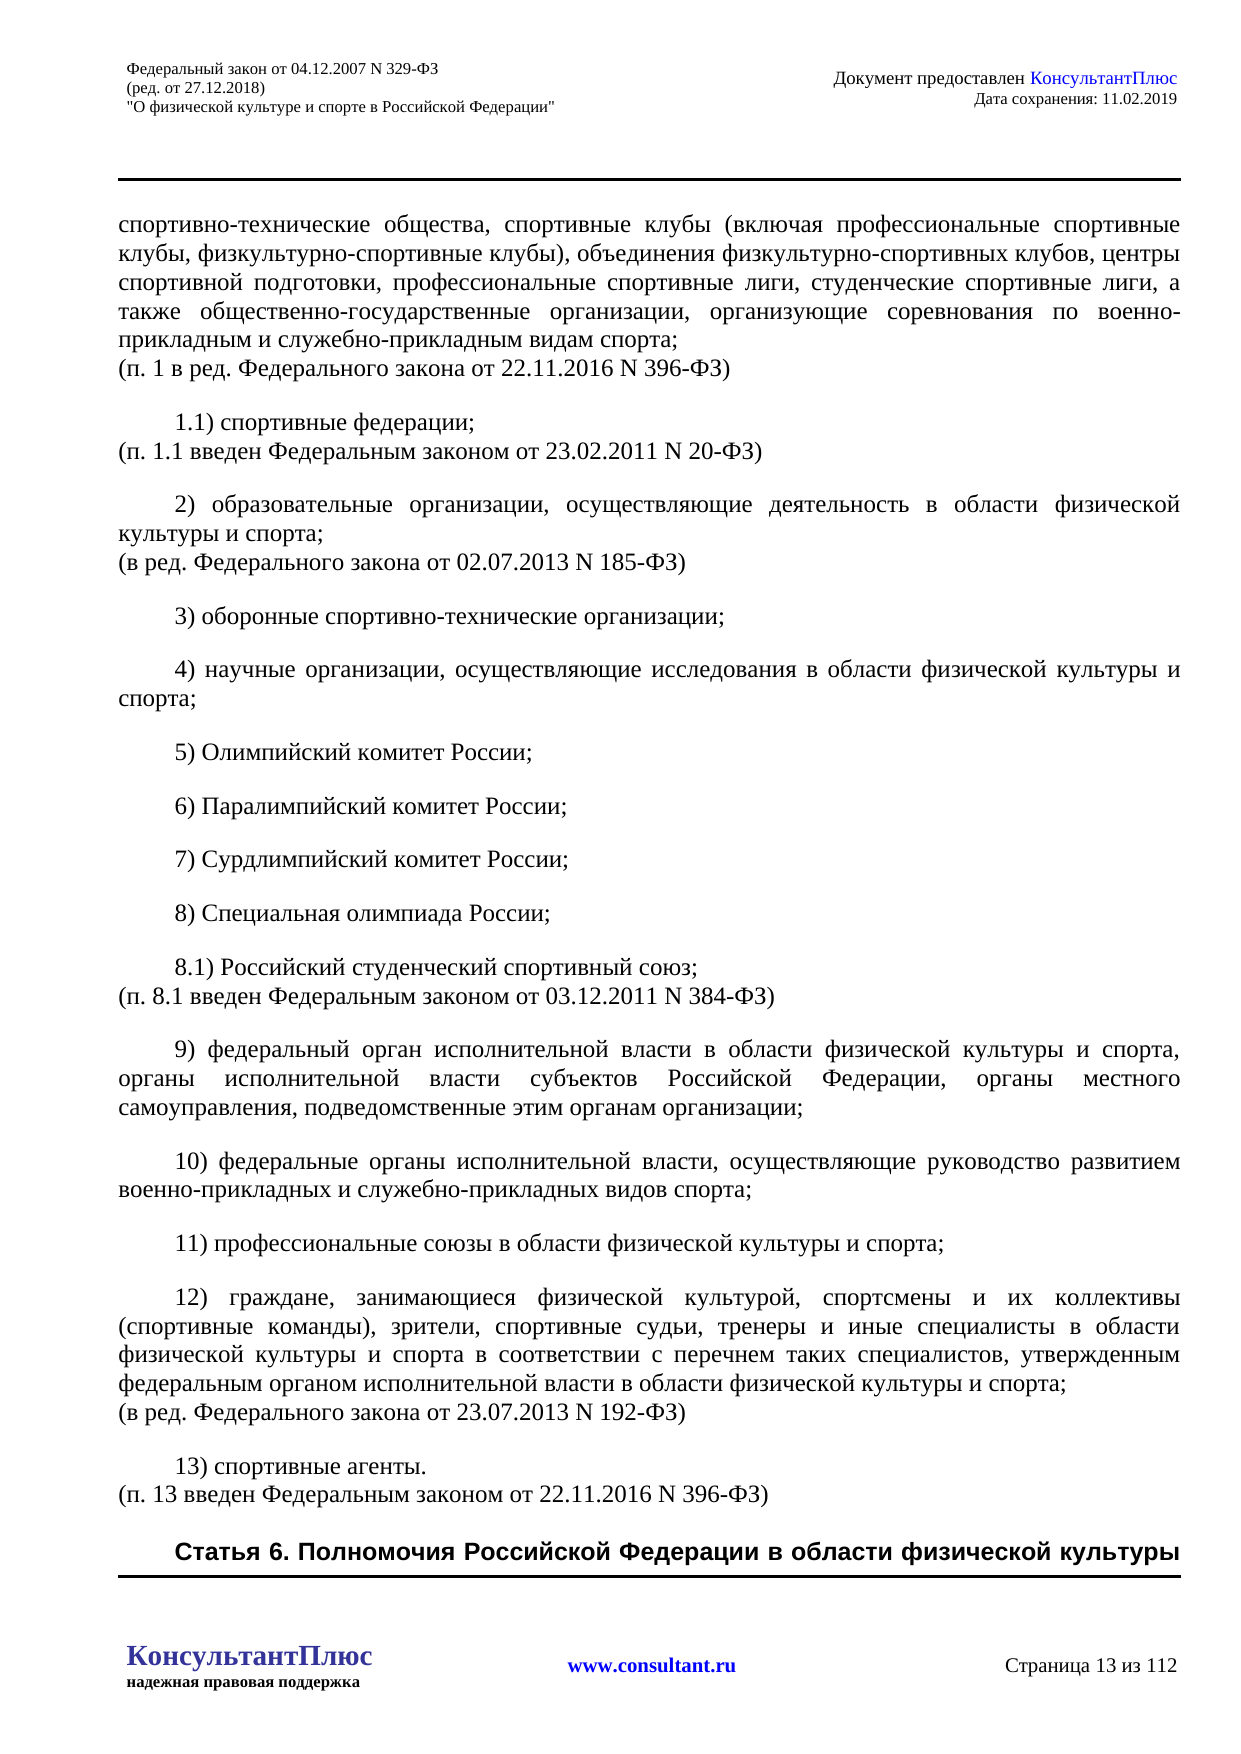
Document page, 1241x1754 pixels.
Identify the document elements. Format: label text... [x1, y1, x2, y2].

text 8) Специальная олимпиада России; [118, 898, 1181, 927]
text 7) Сурдлимпийский комитет России; [118, 844, 1181, 873]
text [118, 209, 1181, 353]
text (в ред. Федерального закона от 02.07.2013 N 185-ФЗ) [118, 547, 1181, 576]
text 1.1) спортивные федерации; [118, 407, 1181, 436]
text 5) Олимпийский комитет России; [118, 737, 1181, 766]
text 12) граждане, занимающиеся физической культурой, спортсмены и их коллективы (спортивные команды), зрители, спортивные судьи, тренеры и иные специалисты в области физической культуры и спорта в соответствии с перечнем таких специалистов, утвержденным федеральным органом исполнительной власти в области физической культуры и спорта; [118, 1282, 1181, 1397]
text 3) оборонные спортивно-технические организации; [118, 601, 1181, 629]
text 8.1) Российский студенческий спортивный союз; [118, 952, 1181, 981]
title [118, 1537, 1181, 1566]
text 9) федеральный орган исполнительной власти в области физической культуры и спорта, органы исполнительной власти субъектов Российской Федерации, органы местного самоуправления, подведомственные этим органам организации; [118, 1034, 1181, 1121]
text 4) научные организации, осуществляющие исследования в области физической культуры и спорта; [118, 654, 1181, 712]
text (п. 13 введен Федеральным законом от 22.11.2016 N 396-ФЗ) [118, 1479, 1181, 1508]
text 6) Паралимпийский комитет России; [118, 791, 1181, 819]
text (п. 1 в ред. Федерального закона от 22.11.2016 N 396-ФЗ) [118, 353, 1181, 382]
text 2) образовательные организации, осуществляющие деятельность в области физической культуры и спорта; [118, 489, 1181, 547]
text 10) федеральные органы исполнительной власти, осуществляющие руководство развитием военно-прикладных и служебно-прикладных видов спорта; [118, 1146, 1181, 1203]
text 13) спортивные агенты. [118, 1451, 1181, 1479]
text (в ред. Федерального закона от 23.07.2013 N 192-ФЗ) [118, 1397, 1181, 1426]
text (п. 1.1 введен Федеральным законом от 23.02.2011 N 20-ФЗ) [118, 436, 1181, 464]
text 11) профессиональные союзы в области физической культуры и спорта; [118, 1228, 1181, 1257]
text (п. 8.1 введен Федеральным законом от 03.12.2011 N 384-ФЗ) [118, 981, 1181, 1009]
